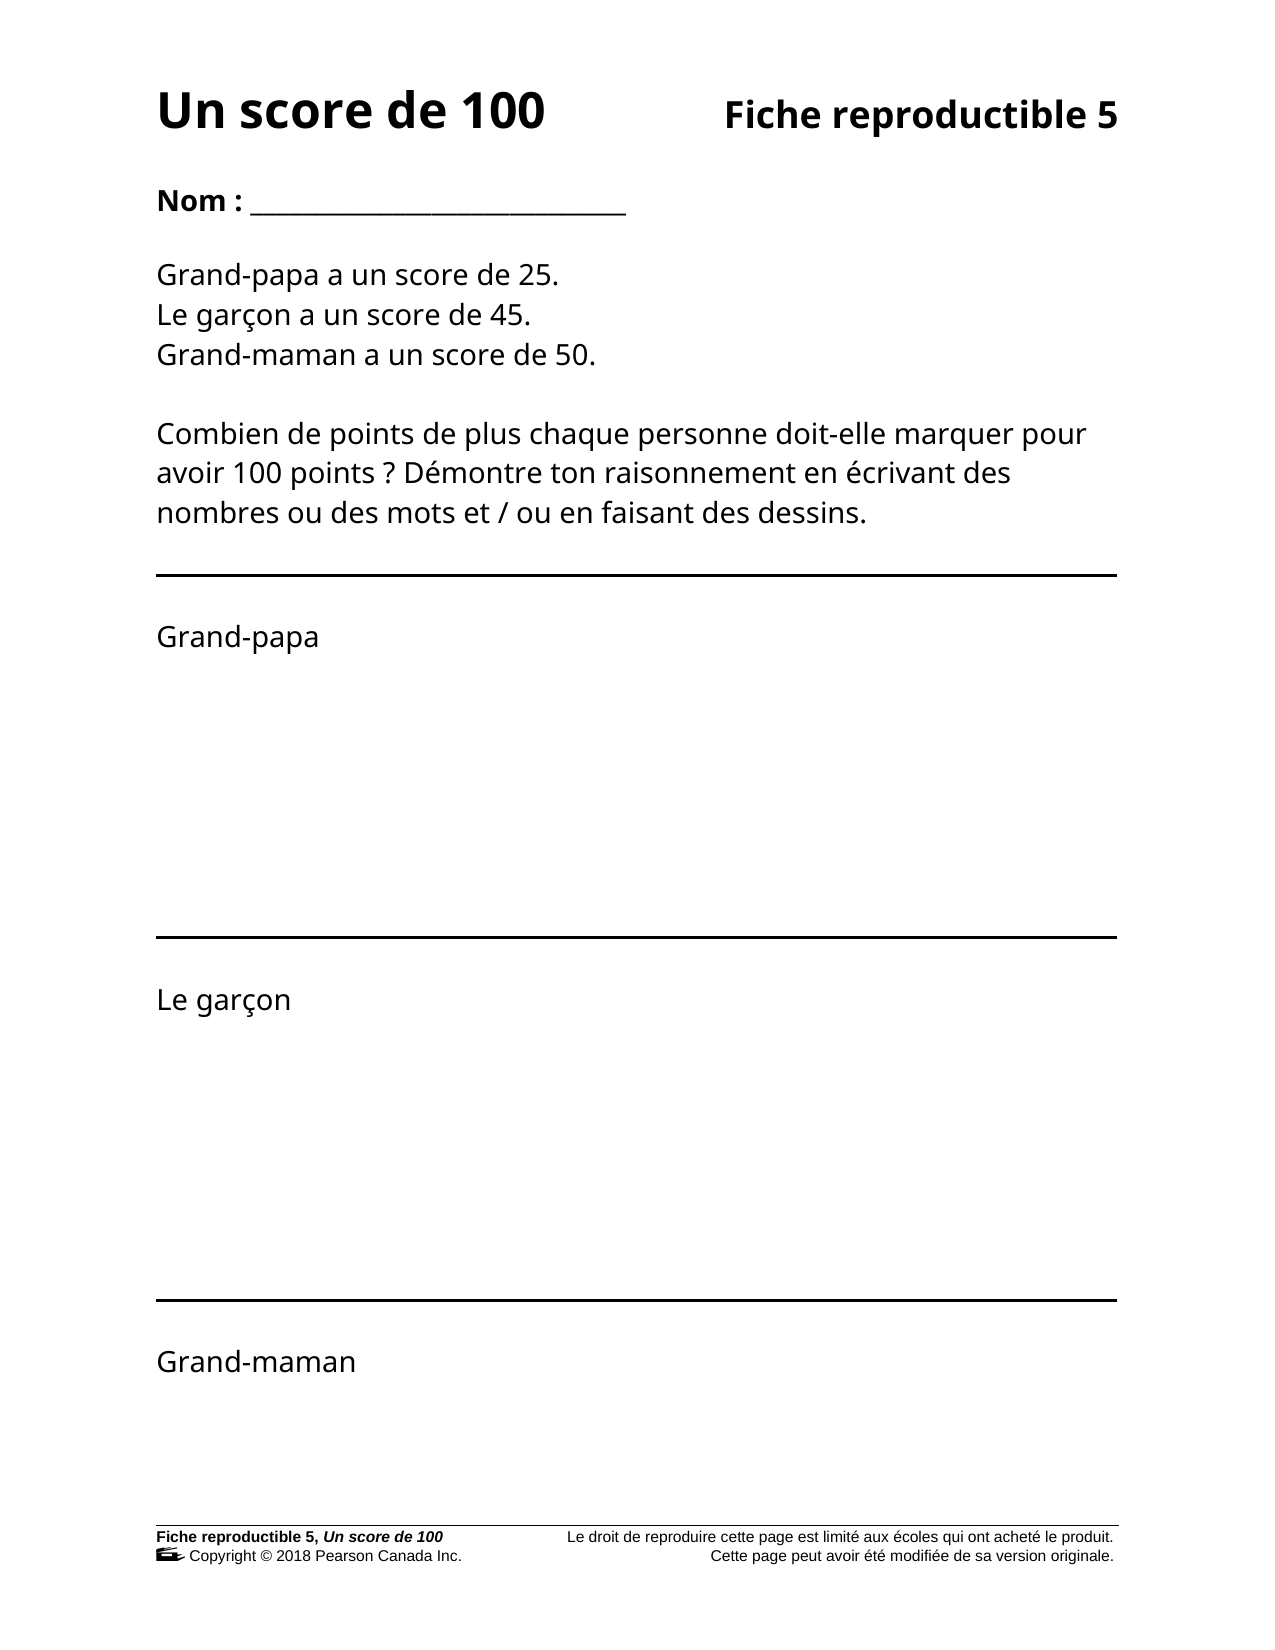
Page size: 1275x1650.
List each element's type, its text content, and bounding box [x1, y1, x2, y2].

text Grand-maman [156, 1342, 1117, 1381]
text Grand-papa [156, 617, 1117, 656]
text Le garçon [156, 979, 1117, 1019]
picture [156, 1547, 185, 1561]
text Nom : _____________________________ [156, 181, 1119, 220]
text Un score de 100 Fiche reproductible 5 [156, 75, 1119, 143]
text Grand-papa a un score de 25. [156, 254, 1117, 294]
text Grand-maman a un score de 50. [156, 334, 1117, 373]
text Combien de points de plus chaque personne doit-elle marquer pour avoir 100 points ? Démontre ton raisonnement en écrivant des nombres ou des mots et / ou en faisant des dessins. [156, 413, 1117, 532]
text Le garçon a un score de 45. [156, 294, 1117, 334]
